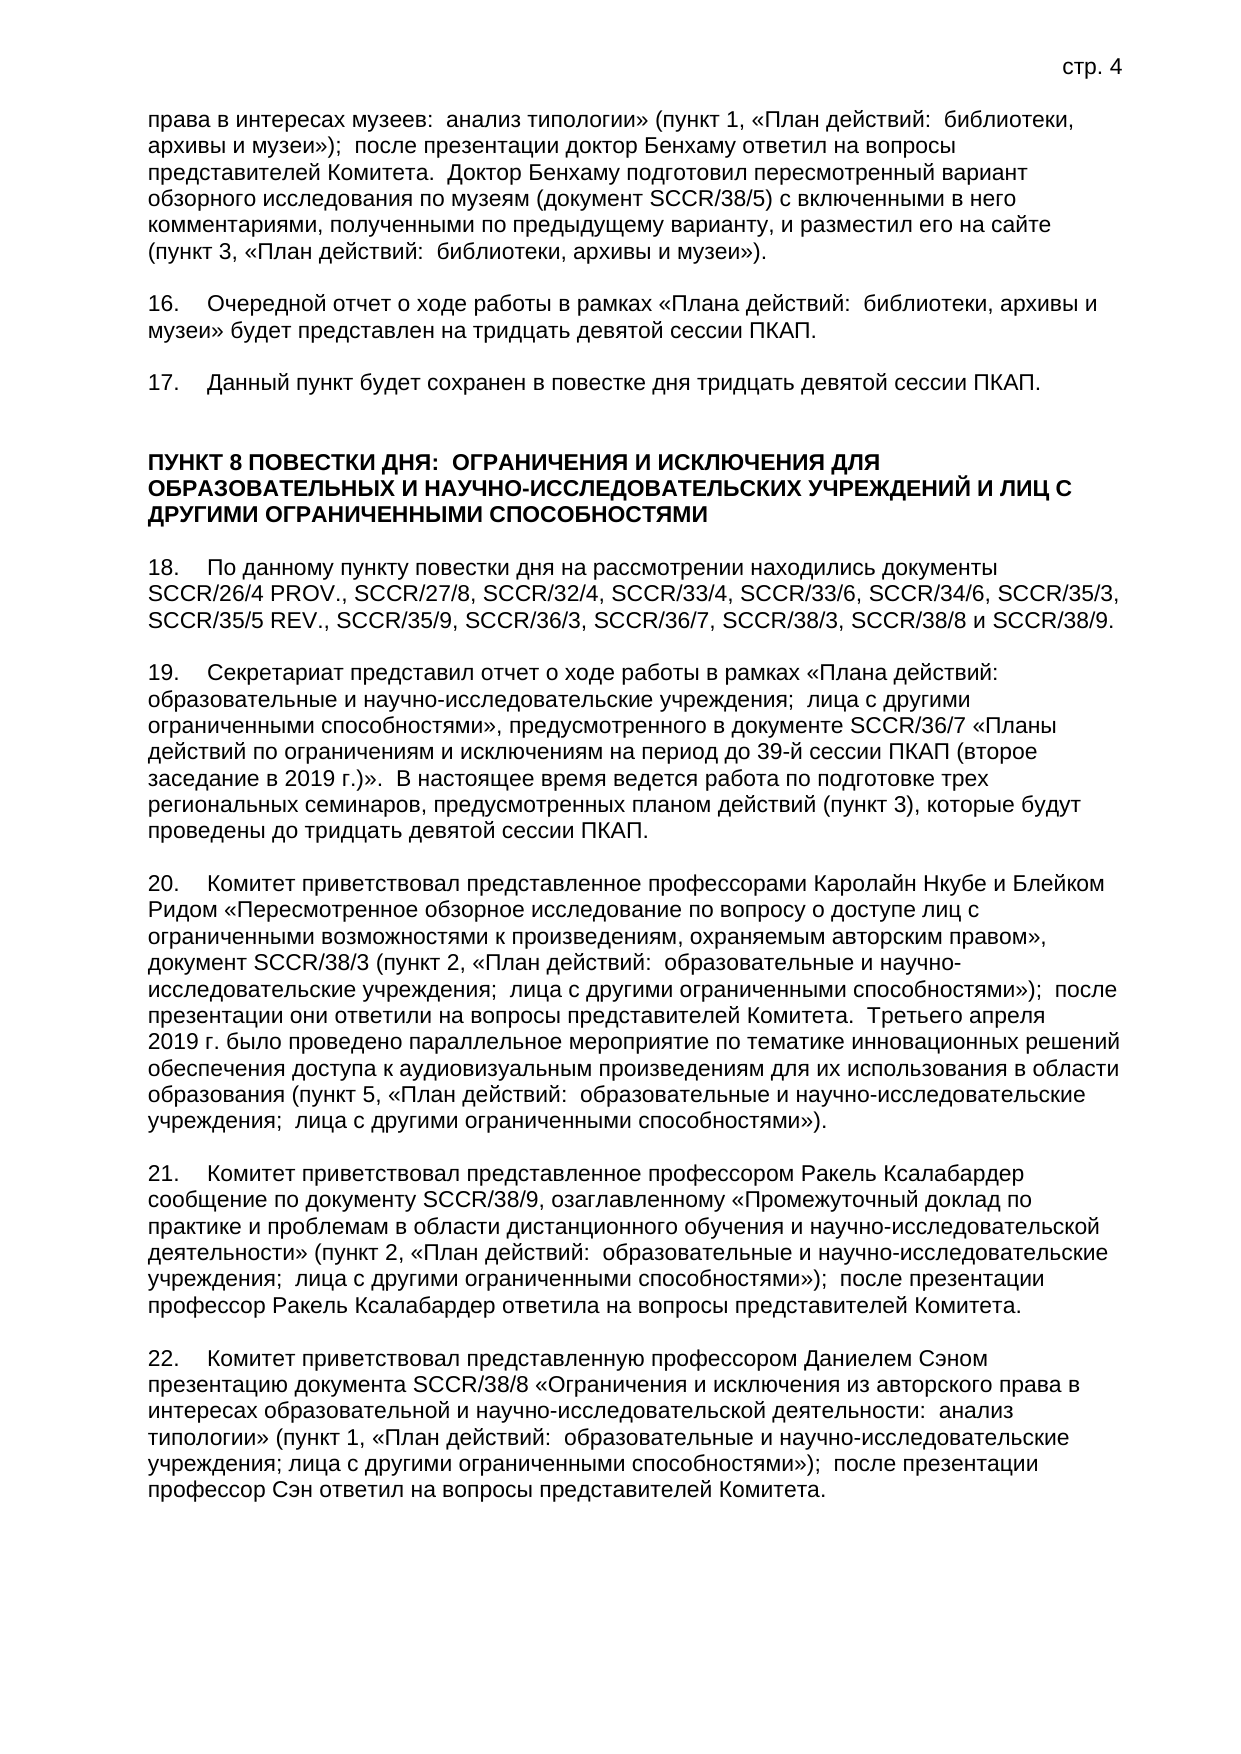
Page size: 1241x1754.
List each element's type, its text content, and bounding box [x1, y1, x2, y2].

text 22. Комитет приветствовал представленную профессором Даниелем Сэном презентацию документа SCCR/38/8 «Ограничения и исключения из авторского права в интересах образовательной и научно-исследовательской деятельности: анализ типологии» (пункт 1, «План действий: образовательные и научно-исследовательские учреждения; лица с другими ограниченными способностями»); после презентации профессор Сэн ответил на вопросы представителей Комитета. [148, 1344, 1122, 1503]
text 19. Секретариат представил отчет о ходе работы в рамках «Плана действий: образовательные и научно-исследовательские учреждения; лица с другими ограниченными способностями», предусмотренного в документе SCCR/36/7 «Планы действий по ограничениям и исключениям на период до 39-й сессии ПКАП (второе заседание в 2019 г.)». В настоящее время ведется работа по подготовке трех региональных семинаров, предусмотренных планом действий (пункт 3), которые будут проведены до тридцать девятой сессии ПКАП. [148, 659, 1122, 844]
text 21. Комитет приветствовал представленное профессором Ракель Ксалабардер сообщение по документу SCCR/38/9, озаглавленному «Промежуточный доклад по практике и проблемам в области дистанционного обучения и научно-исследовательской деятельности» (пункт 2, «План действий: образовательные и научно-исследовательские учреждения; лица с другими ограниченными способностями»); после презентации профессор Ракель Ксалабардер ответила на вопросы представителей Комитета. [148, 1160, 1122, 1318]
text 16. Очередной отчет о ходе работы в рамках «Плана действий: библиотеки, архивы и музеи» будет представлен на тридцать девятой сессии ПКАП. [148, 290, 1122, 343]
text 18. По данному пункту повестки дня на рассмотрении находились документы SCCR/26/4 PROV., SCCR/27/8, SCCR/32/4, SCCR/33/4, SCCR/33/6, SCCR/34/6, SCCR/35/3, SCCR/35/5 REV., SCCR/35/9, SCCR/36/3, SCCR/36/7, SCCR/38/3, SCCR/38/8 и SCCR/38/9. [148, 554, 1122, 633]
text 20. Комитет приветствовал представленное профессорами Каролайн Нкубе и Блейком Ридом «Пересмотренное обзорное исследование по вопросу о доступе лиц с ограниченными возможностями к произведениям, охраняемым авторским правом», документ SCCR/38/3 (пункт 2, «План действий: образовательные и научно-исследовательские учреждения; лица с другими ограниченными способностями»); после презентации они ответили на вопросы представителей Комитета. Третьего апреля 2019 г. было проведено параллельное мероприятие по тематике инновационных решений обеспечения доступа к аудиовизуальным произведениям для их использования в области образования (пункт 5, «План действий: образовательные и научно-исследовательские учреждения; лица с другими ограниченными способностями»). [148, 870, 1122, 1134]
text ПУНКТ 8 ПОВЕСТКИ ДНЯ: ОГРАНИЧЕНИЯ И ИСКЛЮЧЕНИЯ ДЛЯ ОБРАЗОВАТЕЛЬНЫХ И НАУЧНО-ИССЛЕДОВАТЕЛЬСКИХ УЧРЕЖДЕНИЙ И ЛИЦ С ДРУГИМИ ОГРАНИЧЕННЫМИ СПОСОБНОСТЯМИ [148, 448, 1122, 527]
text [148, 106, 1122, 264]
text 17. Данный пункт будет сохранен в повестке дня тридцать девятой сессии ПКАП. [148, 369, 1122, 396]
